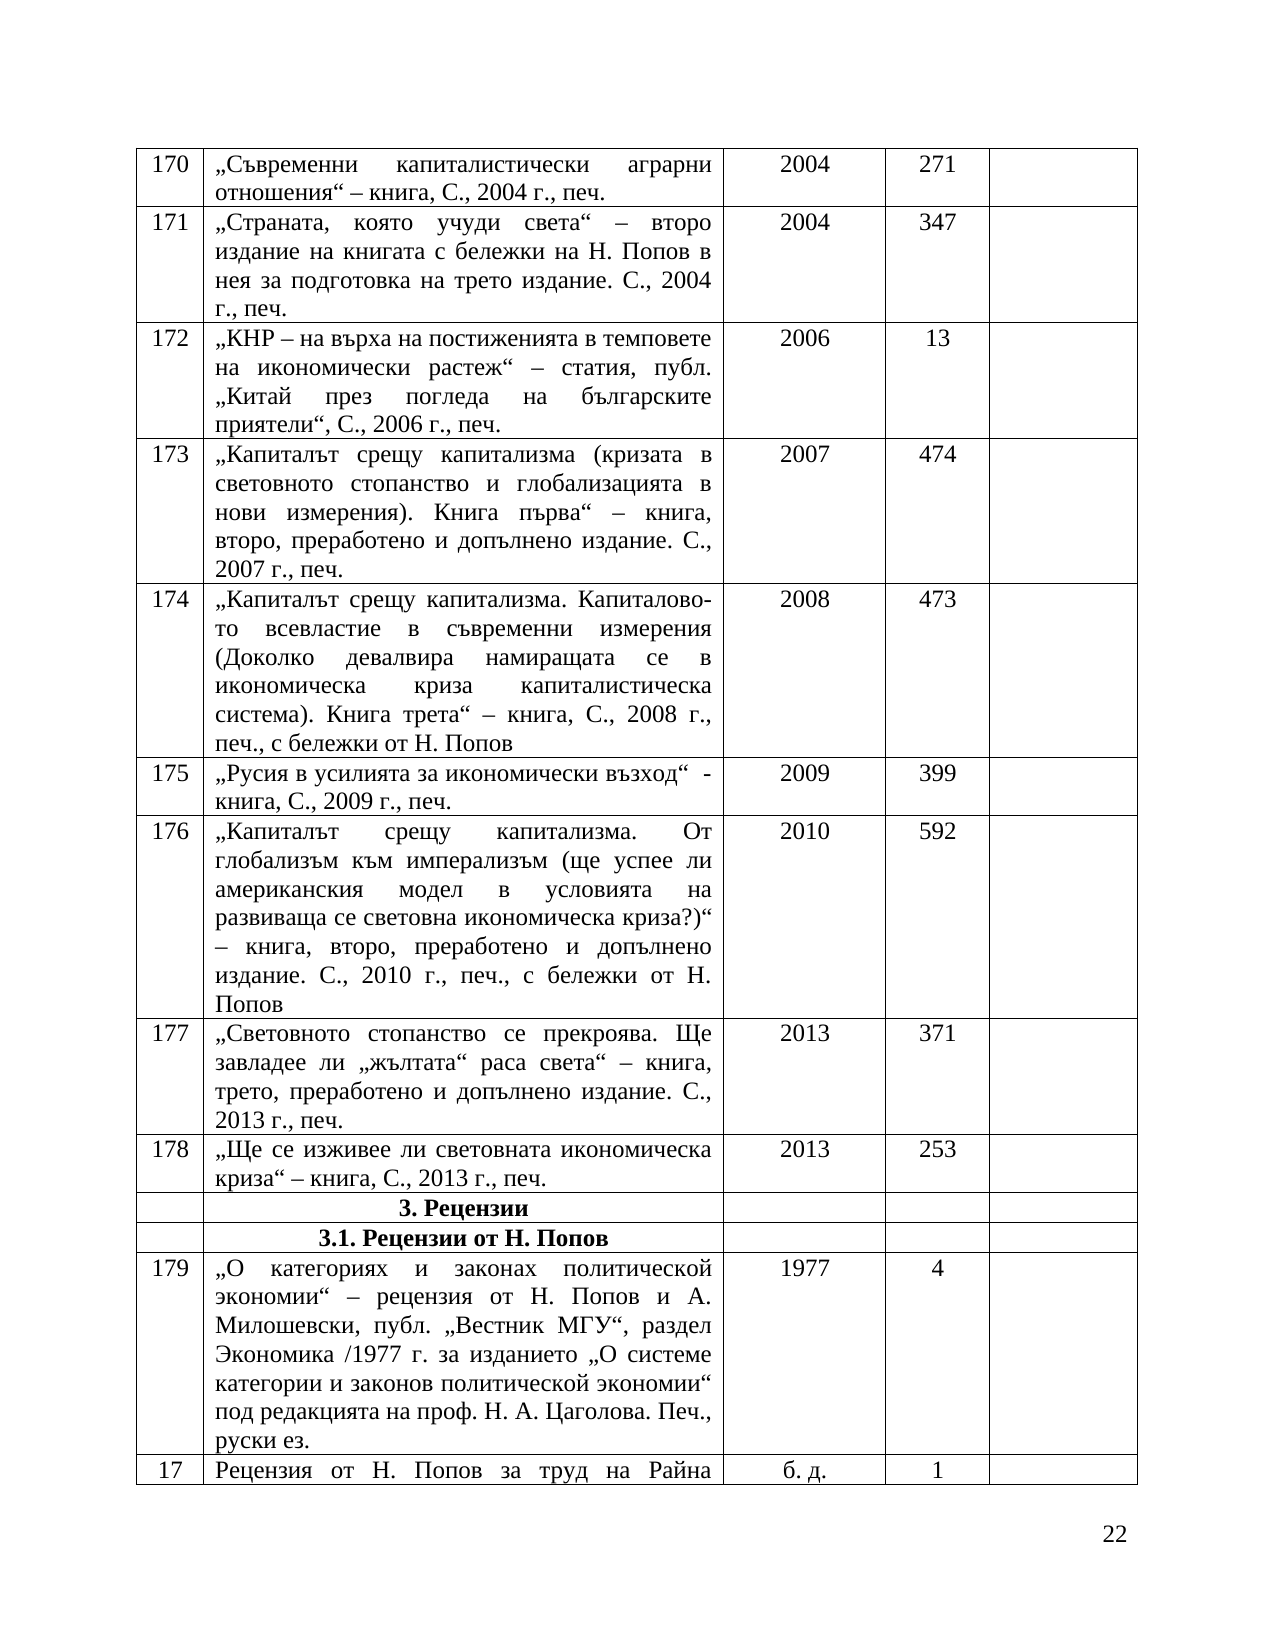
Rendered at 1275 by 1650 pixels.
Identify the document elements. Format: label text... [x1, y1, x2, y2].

table_cell [990, 323, 1137, 438]
table_cell 13 [886, 323, 989, 438]
table_cell 3. Рецензии [204, 1193, 723, 1222]
table_cell „КНР – на върха на постиженията в темповете на икономически растеж“ – статия, публ. „Китай през погледа на българските приятели“, С., 2006 г., печ. [204, 323, 723, 438]
table_cell „Русия в усилията за икономически възход“ - книга, С., 2009 г., печ. [204, 758, 723, 815]
table_cell [137, 1223, 203, 1252]
table_cell 173 [137, 439, 203, 583]
table_cell [886, 1193, 989, 1222]
table_cell 2013 [724, 1135, 885, 1192]
table_cell 1 [886, 1455, 989, 1484]
table_cell 271 [886, 149, 989, 206]
table_cell 2006 [724, 323, 885, 438]
table_cell [990, 1223, 1137, 1252]
table_cell „Световното стопанство се прекроява. Ще завладее ли „жълтата“ раса света“ – книга, трето, преработено и допълнено издание. С., 2013 г., печ. [204, 1019, 723, 1133]
table_cell [886, 1223, 989, 1252]
table_cell 473 [886, 584, 989, 757]
table_cell 179а [137, 1455, 203, 1484]
table_cell [990, 1253, 1137, 1454]
table_cell 2004 [724, 207, 885, 322]
table_cell 178 [137, 1135, 203, 1192]
table_cell „Капиталът срещу капитализма. От глобализъм към имперализъм (ще успее ли американския модел в условията на развиваща се световна икономическа криза?)“ – книга, второ, преработено и допълнено издание. С., 2010 г., печ., с бележки от Н. Попов [204, 816, 723, 1017]
table_cell 2007 [724, 439, 885, 583]
table_cell [724, 1223, 885, 1252]
table_cell 1977 [724, 1253, 885, 1454]
table_cell [990, 1019, 1137, 1133]
table_cell [724, 1193, 885, 1222]
table_cell [990, 816, 1137, 1017]
table_cell 171 [137, 207, 203, 322]
table_cell б. д. [724, 1455, 885, 1484]
table_cell 347 [886, 207, 989, 322]
table_cell 172 [137, 323, 203, 438]
table_cell „Съвременни капиталистически аграрни отношения“ – книга, С., 2004 г., печ. [204, 149, 723, 206]
table_cell 3.1. Рецензии от Н. Попов [204, 1223, 723, 1252]
table_cell [990, 1455, 1137, 1484]
table_cell [137, 1193, 203, 1222]
table_cell 2008 [724, 584, 885, 757]
table_cell 371 [886, 1019, 989, 1133]
table_cell [990, 1135, 1137, 1192]
table_cell 4 [886, 1253, 989, 1454]
table_cell 170 [137, 149, 203, 206]
table_cell [990, 439, 1137, 583]
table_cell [204, 1455, 723, 1484]
table_cell 2004 [724, 149, 885, 206]
table_cell 2013 [724, 1019, 885, 1133]
table_cell 179 [137, 1253, 203, 1454]
table_cell „Страната, която учуди света“ – второ издание на книгата с бележки на Н. Попов в нея за подготовка на трето издание. С., 2004 г., печ. [204, 207, 723, 322]
table_cell 474 [886, 439, 989, 583]
table_cell 176 [137, 816, 203, 1017]
table_cell [990, 149, 1137, 206]
table_cell „Капиталът срещу капитализма. Капиталово-то всевластие в съвременни измерения (Доколко девалвира намиращата се в икономическа криза капиталистическа система). Книга трета“ – книга, С., 2008 г., печ., с бележки от Н. Попов [204, 584, 723, 757]
table_cell „О категориях и законах политической экономии“ – рецензия от Н. Попов и А. Милошевски, публ. „Вестник МГУ“, раздел Экономика /1977 г. за изданието „О системе категории и законов политической экономии“ под редакцията на проф. Н. А. Цаголова. Печ., руски ез. [204, 1253, 723, 1454]
table_cell 2009 [724, 758, 885, 815]
table_cell [990, 207, 1137, 322]
table_cell 399 [886, 758, 989, 815]
table_cell „Капиталът срещу капитализма (кризата в световното стопанство и глобализацията в нови измерения). Книга първа“ – книга, второ, преработено и допълнено издание. С., 2007 г., печ. [204, 439, 723, 583]
table_cell 253 [886, 1135, 989, 1192]
table_cell [990, 758, 1137, 815]
table_cell [990, 1193, 1137, 1222]
table_cell 174 [137, 584, 203, 757]
table_cell „Ще се изживее ли световната икономическа криза“ – книга, С., 2013 г., печ. [204, 1135, 723, 1192]
table_cell 592 [886, 816, 989, 1017]
table_cell 2010 [724, 816, 885, 1017]
table_cell 177 [137, 1019, 203, 1133]
table_cell [990, 584, 1137, 757]
table_cell 175 [137, 758, 203, 815]
